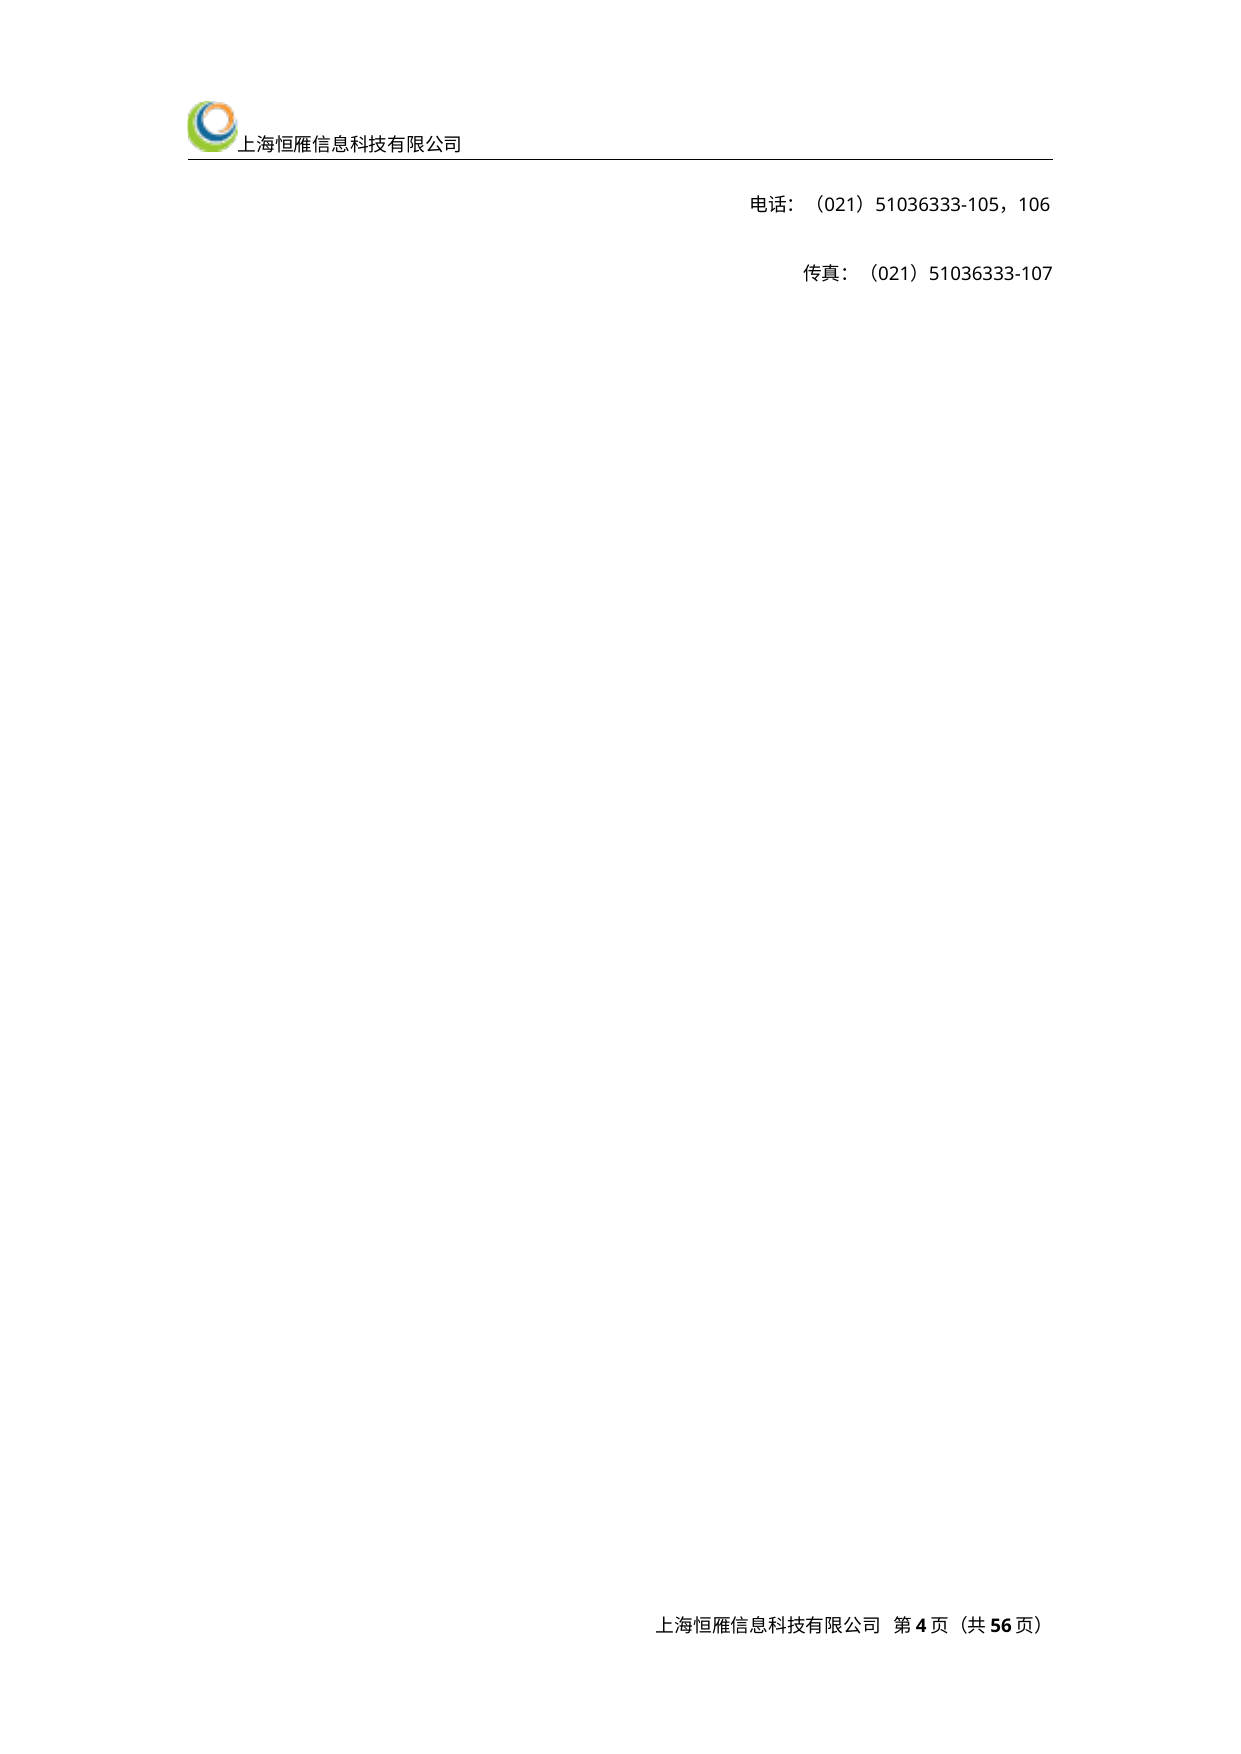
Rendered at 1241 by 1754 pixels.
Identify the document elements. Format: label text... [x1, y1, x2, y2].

text 传真：（021）51036333-107 [262, 256, 1053, 288]
picture [187, 101, 238, 152]
text 电话：（021）51036333-105，106 [262, 187, 1050, 219]
